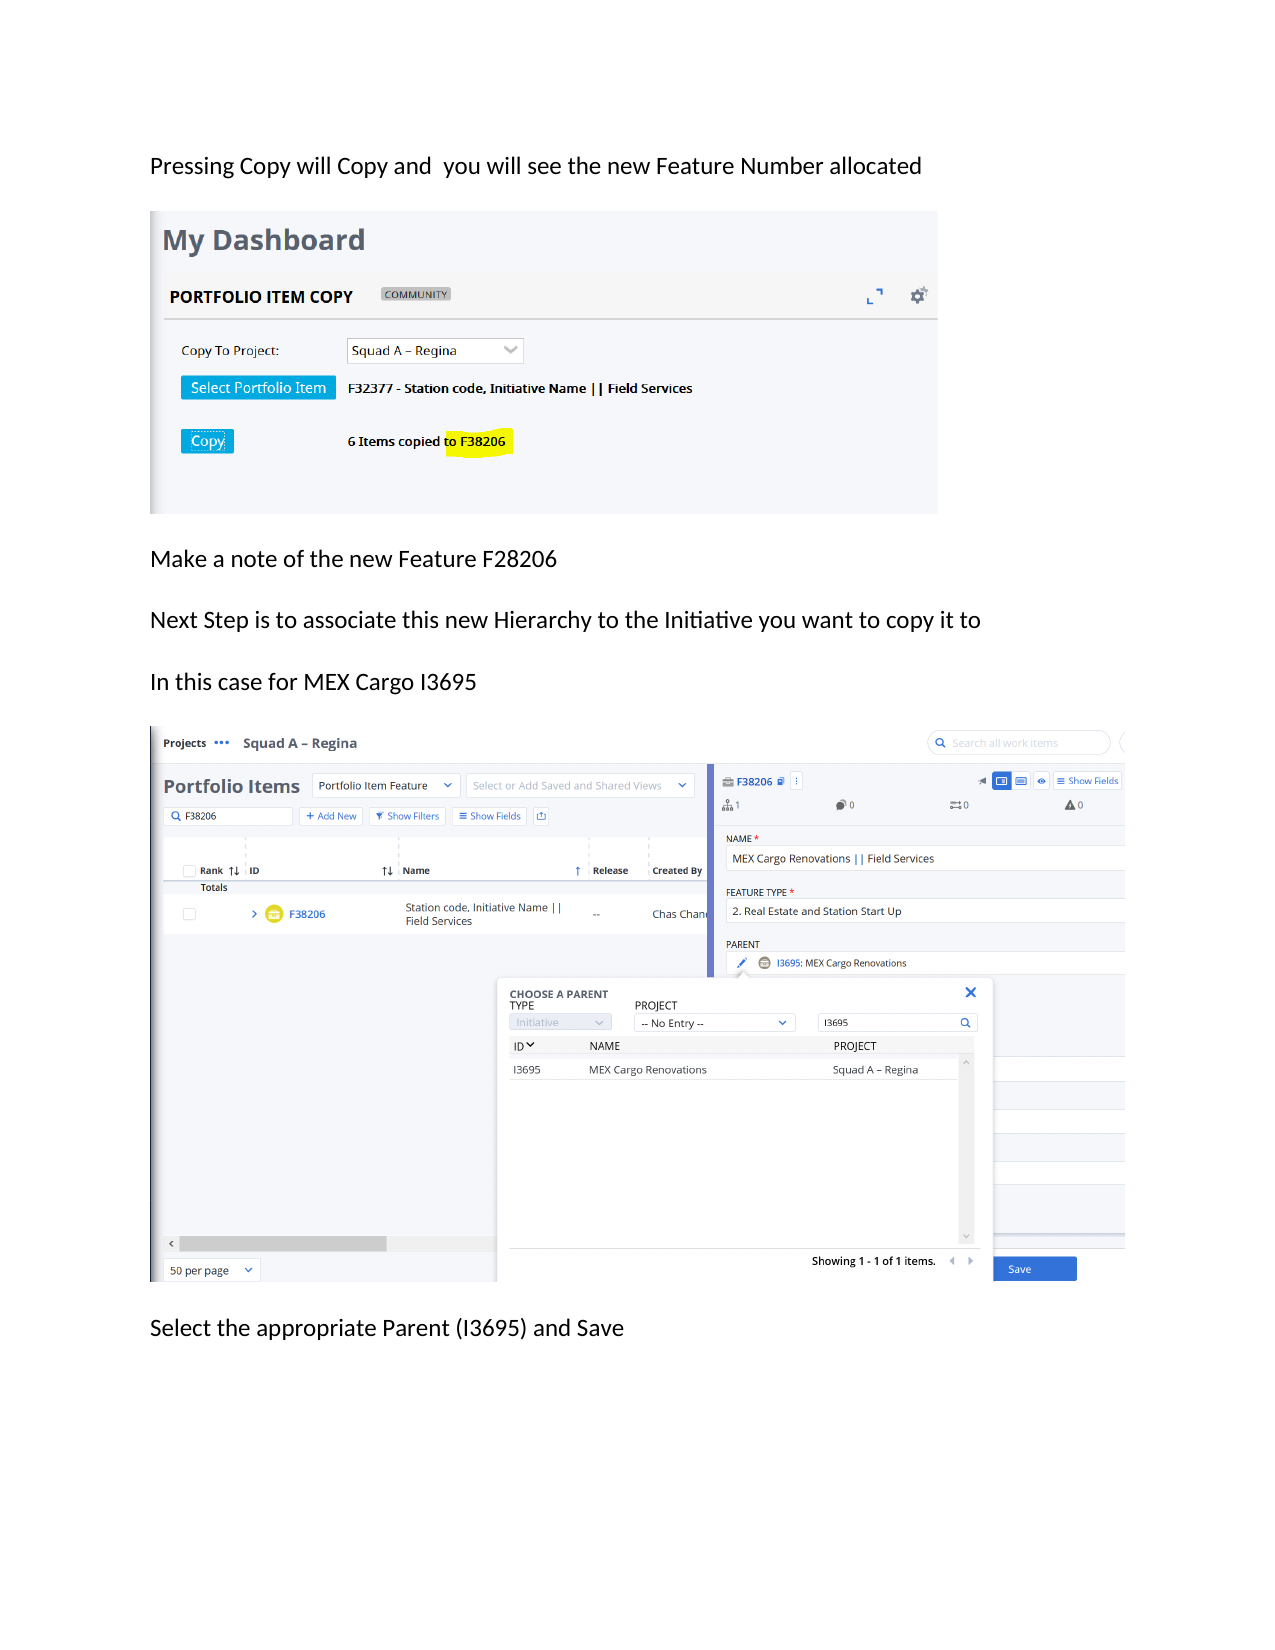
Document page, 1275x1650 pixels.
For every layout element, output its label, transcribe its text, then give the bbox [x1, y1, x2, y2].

text Next Step is to associate this new Hierarchy to the Initiative you want to copy it to [150, 605, 1125, 635]
text Make a note of the new Feature F28206 [150, 544, 1125, 574]
text Pressing Copy will Copy and you will see the new Feature Number allocated [150, 150, 1125, 181]
picture [150, 211, 938, 514]
text Select the appropriate Parent (I3695) and Save [150, 1312, 1125, 1342]
text In this case for MEX Cargo I3695 [150, 666, 1125, 696]
picture [150, 726, 1125, 1282]
